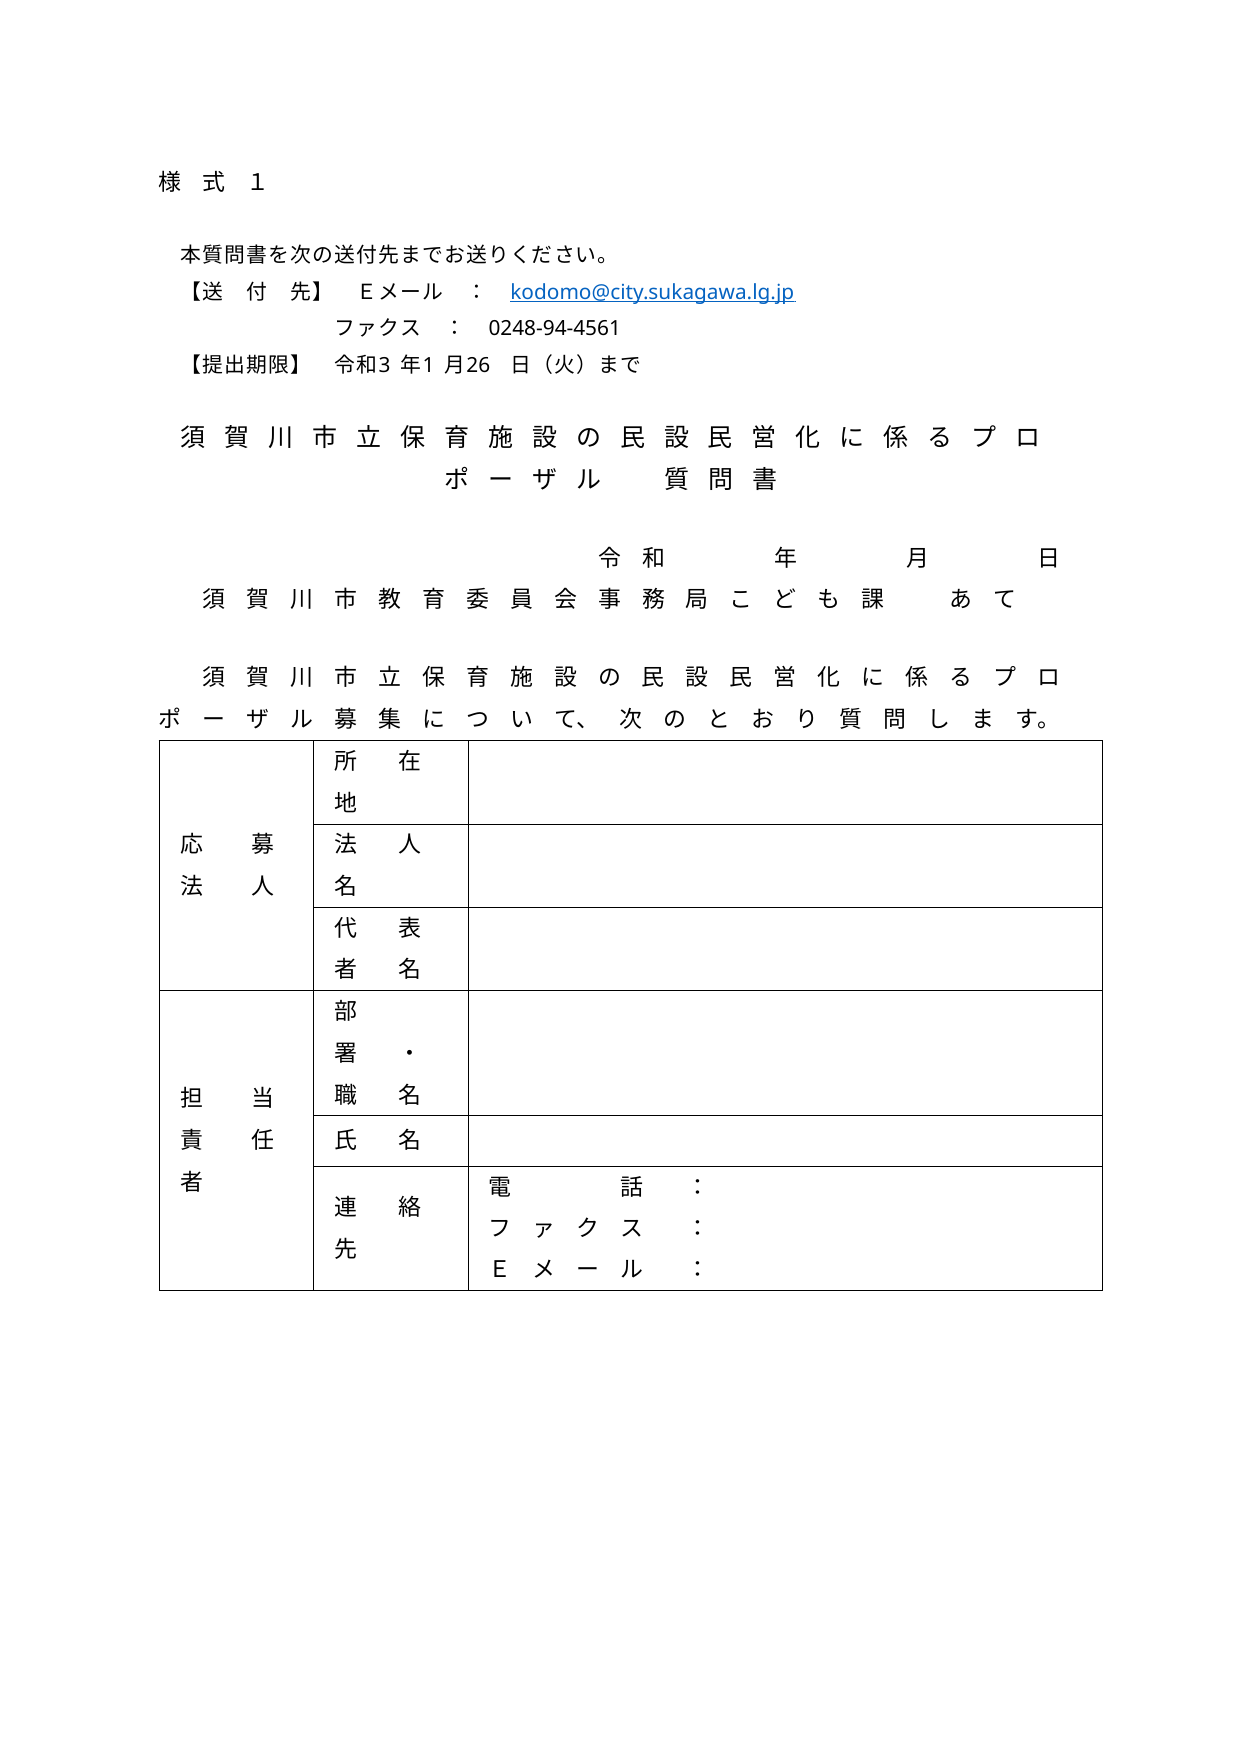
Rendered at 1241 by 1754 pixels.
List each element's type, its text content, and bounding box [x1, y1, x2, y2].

text 令和 年 月 日 [158, 538, 1082, 574]
text 須賀川市教育委員会事務局こども課 あて [158, 579, 1082, 616]
table_header 所在地 [314, 741, 468, 824]
table_cell 法人名 [314, 825, 468, 907]
text 須賀川市立保育施設の民設民営化に係るプロポーザル募集について、次のとおり質問します。 [158, 657, 1082, 736]
text 本質問書を次の送付先までお送りください。 [158, 236, 1082, 272]
text 様式１ [158, 163, 1082, 199]
table_cell [469, 991, 1102, 1115]
table_cell 連絡先 [314, 1167, 468, 1290]
table_cell [469, 825, 1102, 907]
table_header 応募法人 [160, 741, 313, 990]
text ファクス ： 0248-94-4561 [158, 308, 1082, 345]
table_cell 代表者名 [314, 908, 468, 990]
table_cell [469, 908, 1102, 990]
table_cell 担当責任者 [160, 991, 313, 1290]
text 【提出期限】 令和3年1月26日（火）まで [158, 345, 1082, 381]
table_cell 氏名 [314, 1116, 468, 1166]
table_cell [469, 1116, 1102, 1166]
table_cell 電 話 ： ファクス ： Ｅメール ： [469, 1167, 1102, 1290]
table_header [469, 741, 1102, 824]
table_cell 部署・職名 [314, 991, 468, 1115]
text 【送 付 先】 Ｅメール ： kodomo@city.sukagawa.lg.jp [158, 272, 1082, 308]
text 須賀川市立保育施設の民設民営化に係るプロポーザル 質問書 [158, 418, 1082, 496]
